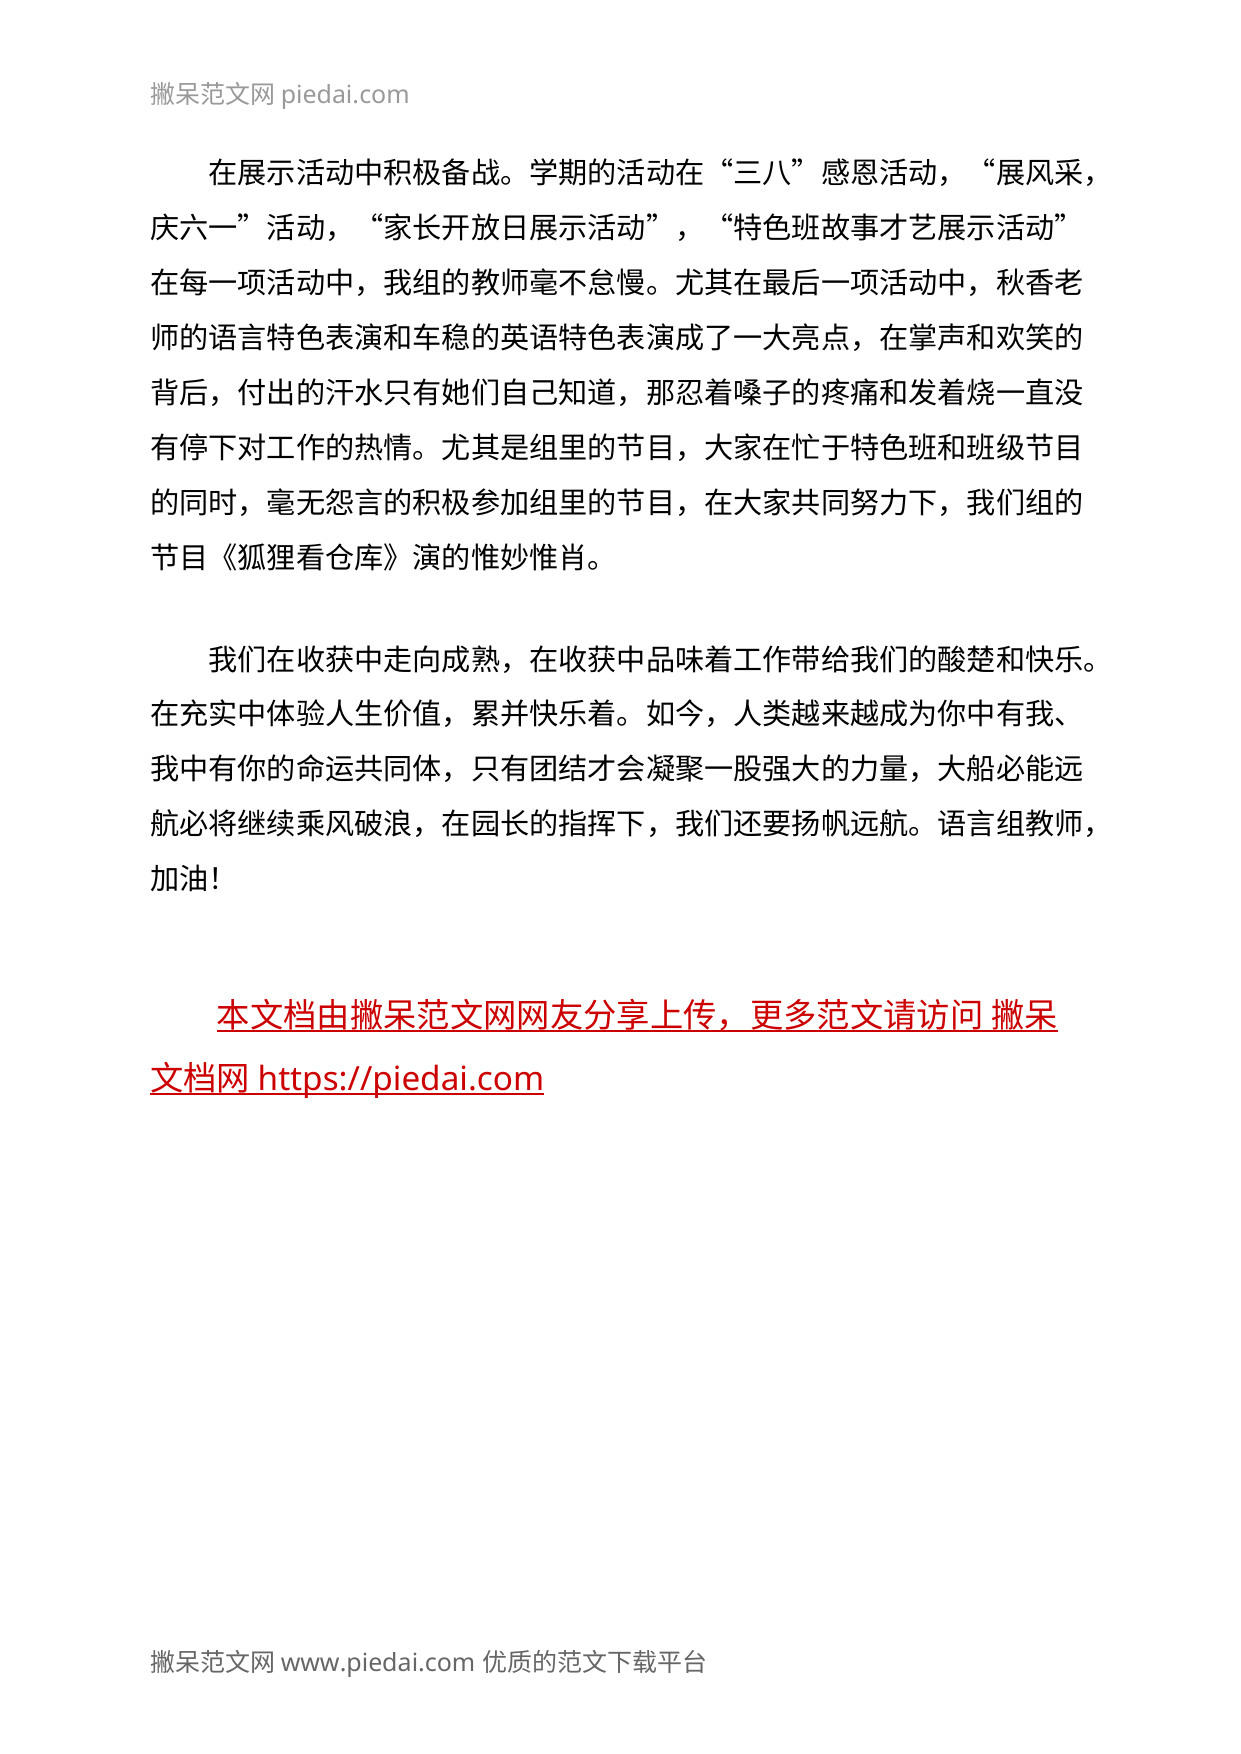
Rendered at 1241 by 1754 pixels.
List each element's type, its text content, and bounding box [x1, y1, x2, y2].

text 本文档由撇呆范文网网友分享上传，更多范文请访问 撇呆文档网 https://piedai.com [150, 989, 1090, 1100]
text 在展示活动中积极备战。学期的活动在“三八”感恩活动，“展风采，庆六一”活动，“家长开放日展示活动”，“特色班故事才艺展示活动”在每一项活动中，我组的教师毫不怠慢。尤其在最后一项活动中，秋香老师的语言特色表演和车稳的英语特色表演成了一大亮点，在掌声和欢笑的背后，付出的汗水只有她们自己知道，那忍着嗓子的疼痛和发着烧一直没有停下对工作的热情。尤其是组里的节目，大家在忙于特色班和班级节目的同时，毫无怨言的积极参加组里的节目，在大家共同努力下，我们组的节目《狐狸看仓库》演的惟妙惟肖。 [150, 150, 1090, 577]
text 我们在收获中走向成熟，在收获中品味着工作带给我们的酸楚和快乐。在充实中体验人生价值，累并快乐着。如今，人类越来越成为你中有我、我中有你的命运共同体，只有团结才会凝聚一股强大的力量，大船必能远航必将继续乘风破浪，在园长的指挥下，我们还要扬帆远航。语言组教师，加油！ [150, 636, 1090, 898]
